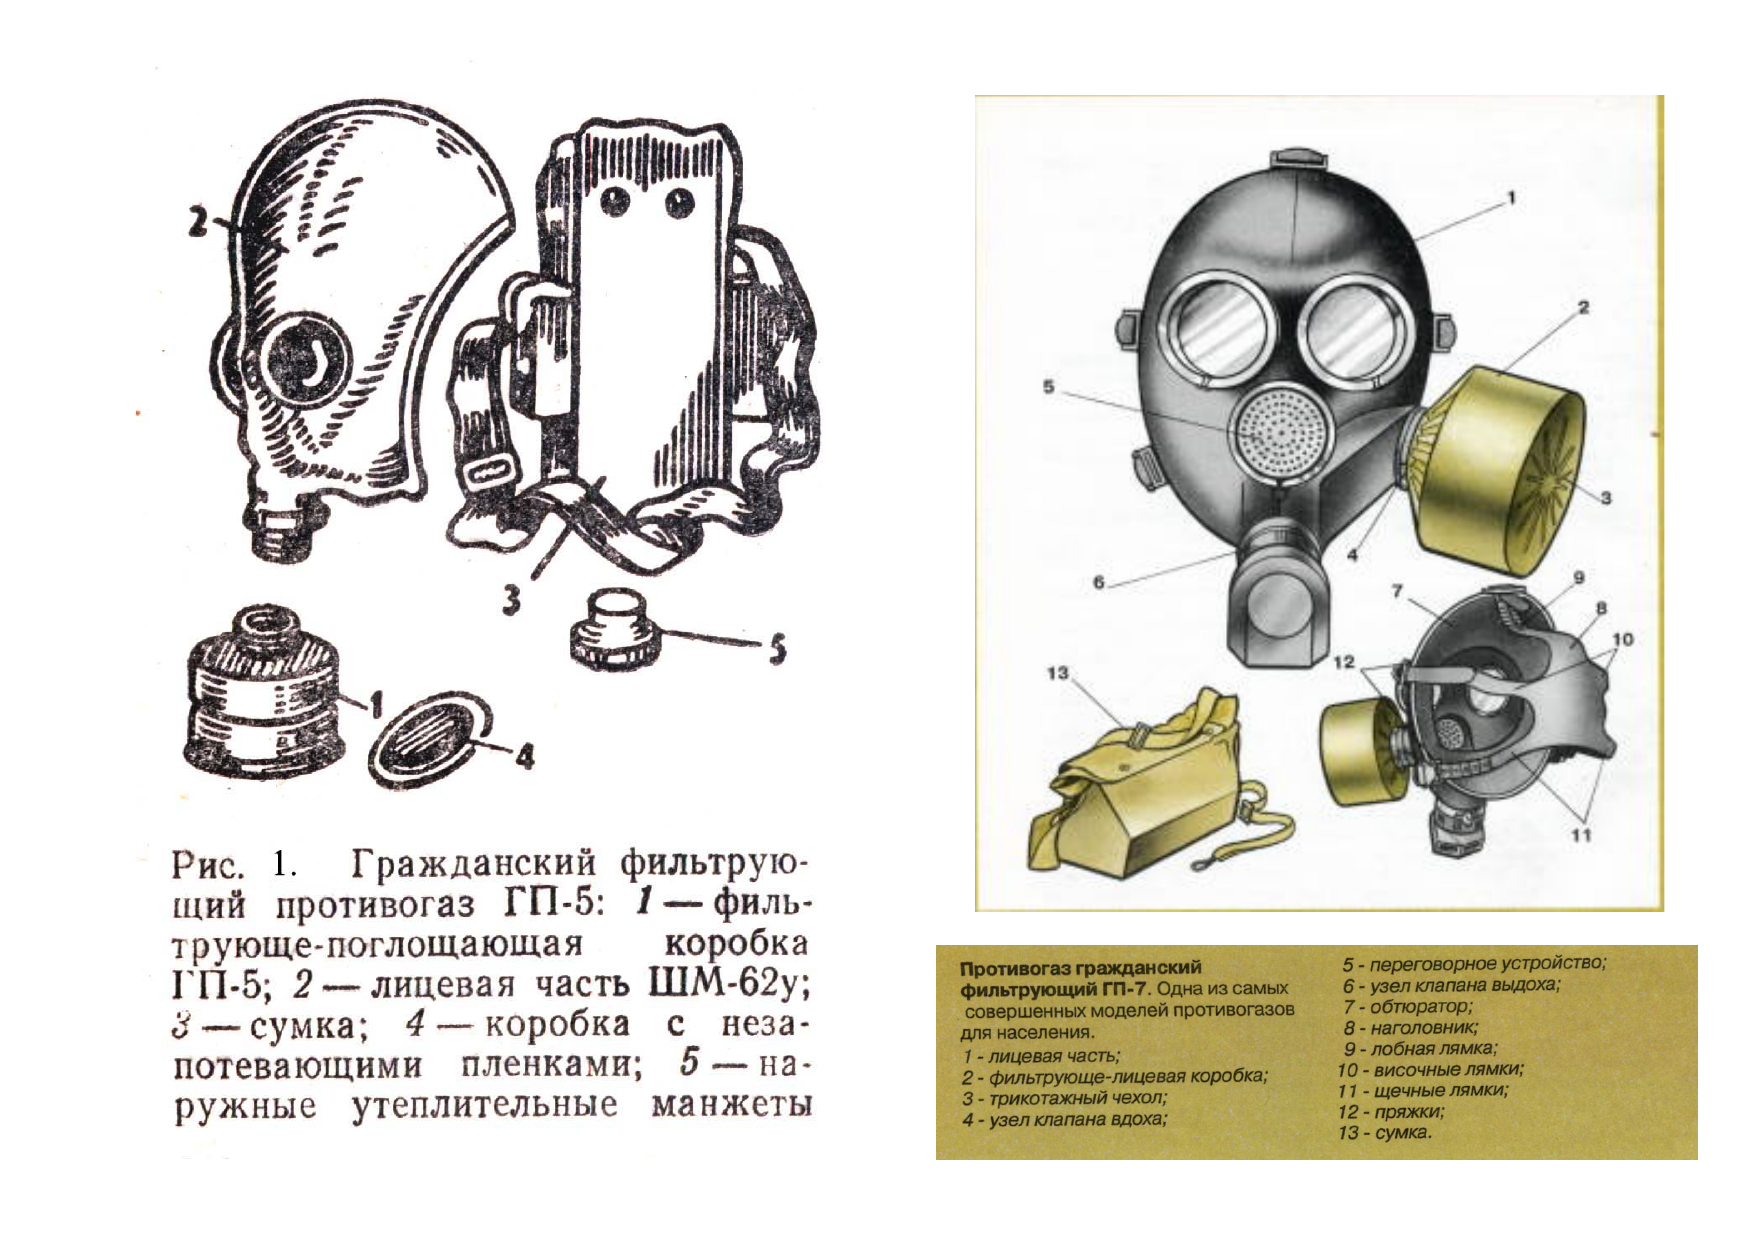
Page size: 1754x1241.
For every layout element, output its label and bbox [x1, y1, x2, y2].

picture [936, 945, 1698, 1160]
picture [135, 50, 823, 1155]
picture [975, 95, 1665, 912]
